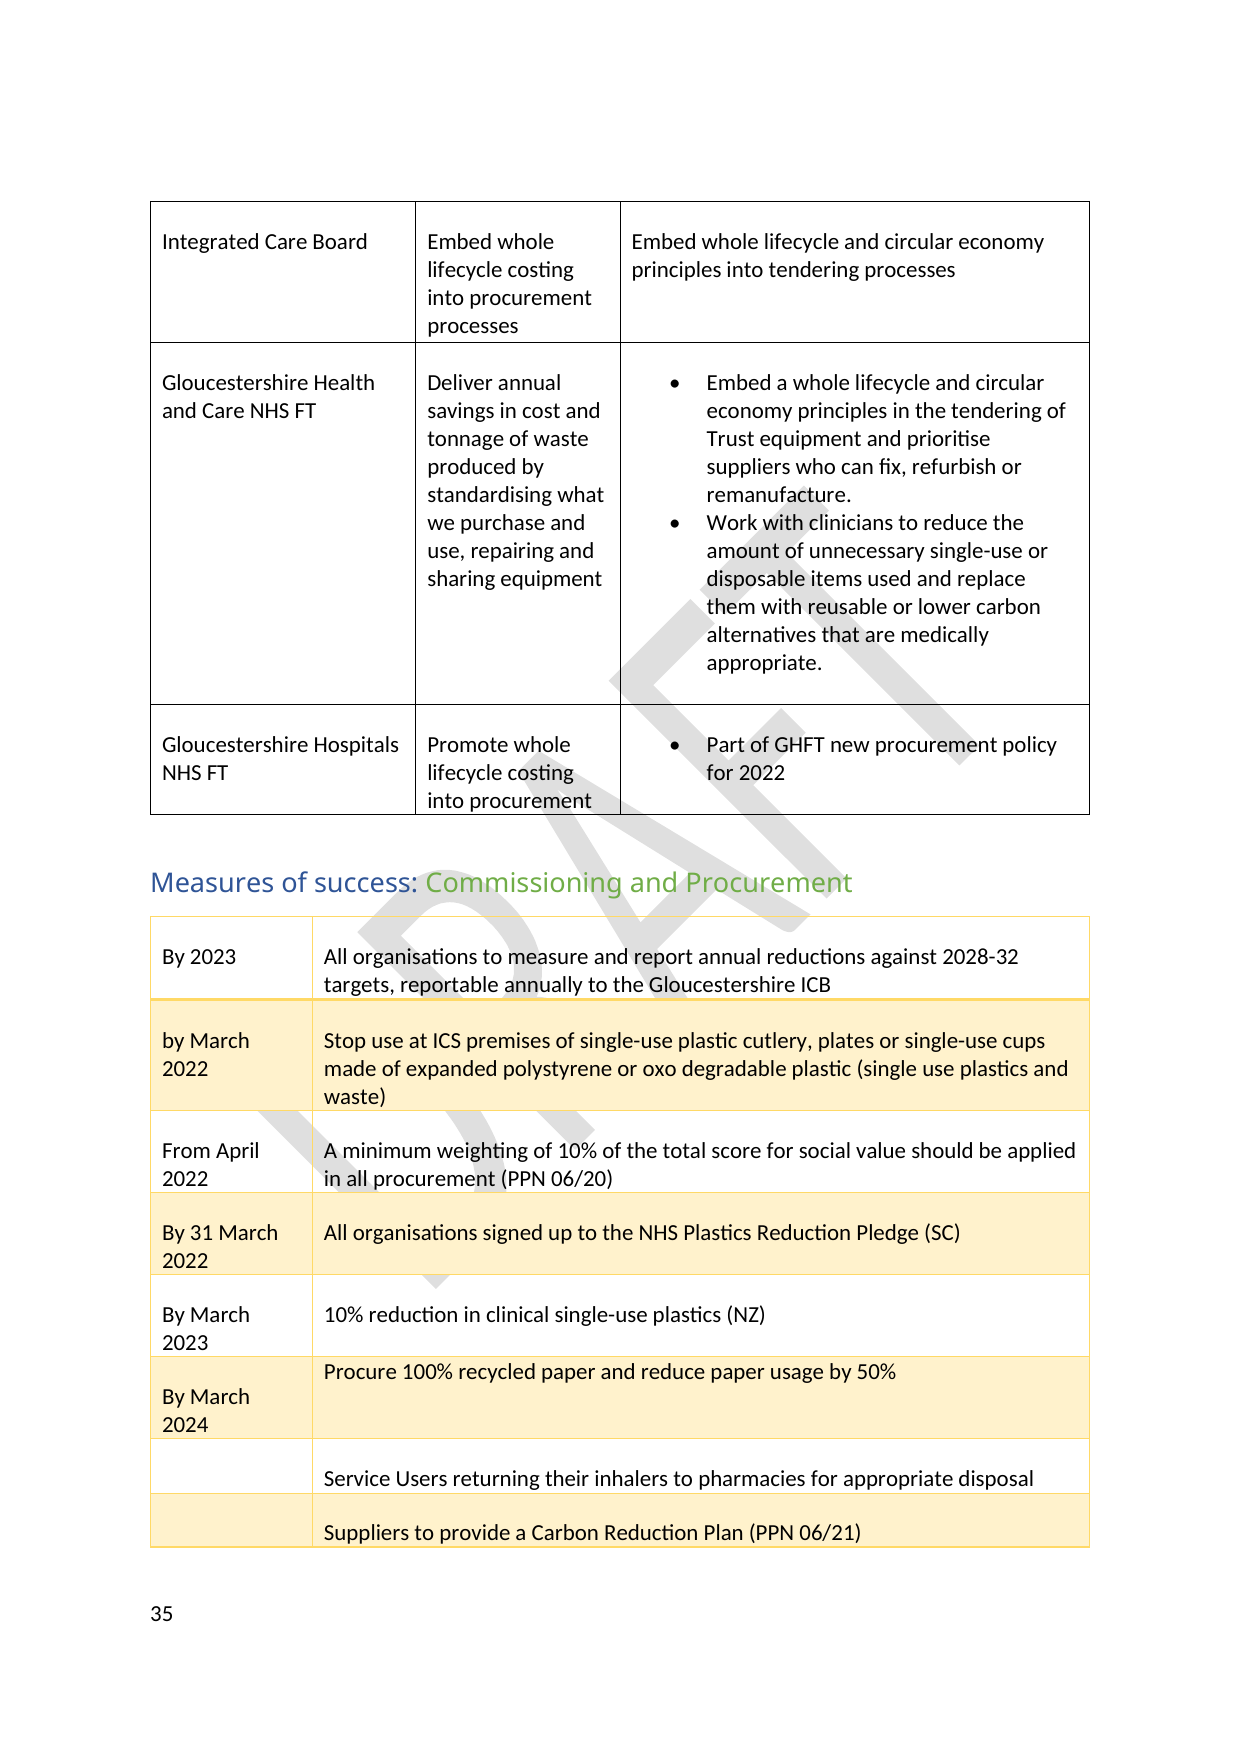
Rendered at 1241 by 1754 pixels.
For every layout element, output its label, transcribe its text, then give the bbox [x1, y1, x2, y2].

table_cell All organisations signed up to the NHS Plastics Reduction Pledge (SC) [313, 1193, 1089, 1274]
table_cell 10% reduction in clinical single-use plastics (NZ) [313, 1275, 1089, 1356]
table_cell Stop use at ICS premises of single-use plastic cutlery, plates or single-use cups made of expanded polystyrene or oxo degradable plastic (single use plastics and waste) [313, 1001, 1089, 1110]
table_cell Procure 100% recycled paper and reduce paper usage by 50% [313, 1357, 1089, 1438]
table_cell Gloucestershire Hospitals NHS FT [151, 705, 415, 814]
table_cell By March 2024 [151, 1357, 312, 1438]
table_cell [151, 1494, 312, 1546]
table_cell Part of GHFT new procurement policy for 2022 [621, 705, 1089, 814]
table_cell by March 2022 [151, 1001, 312, 1110]
table_header By 2023 [151, 917, 312, 998]
table_cell Embed a whole lifecycle and circular economy principles in the tendering of Trust equipment and prioritise suppliers who can fix, refurbish or remanufacture. Work with clinicians to reduce the amount of unnecessary single-use or disposable items used and replace them with reusable or lower carbon alternatives that are medically appropriate. [621, 343, 1089, 704]
table_cell Service Users returning their inhalers to pharmacies for appropriate disposal [313, 1439, 1089, 1492]
table_cell Suppliers to provide a Carbon Reduction Plan (PPN 06/21) [313, 1494, 1089, 1546]
table_cell By March 2023 [151, 1275, 312, 1356]
subtitle Measures of success: Commissioning and Procurement [150, 863, 1090, 900]
table_cell Promote whole lifecycle costing into procurement [416, 705, 620, 814]
table_cell Integrated Care Board [151, 202, 415, 342]
table_cell Gloucestershire Health and Care NHS FT [151, 343, 415, 704]
table_cell Embed whole lifecycle costing into procurement processes [416, 202, 620, 342]
table_cell By 31 March 2022 [151, 1193, 312, 1274]
table_cell From April 2022 [151, 1111, 312, 1192]
table_cell [151, 1439, 312, 1492]
table_cell Deliver annual savings in cost and tonnage of waste produced by standardising what we purchase and use, repairing and sharing equipment [416, 343, 620, 704]
table_header All organisations to measure and report annual reductions against 2028-32 targets, reportable annually to the Gloucestershire ICB [313, 917, 1089, 998]
table_cell Embed whole lifecycle and circular economy principles into tendering processes [621, 202, 1089, 342]
table_cell A minimum weighting of 10% of the total score for social value should be applied in all procurement (PPN 06/20) [313, 1111, 1089, 1192]
